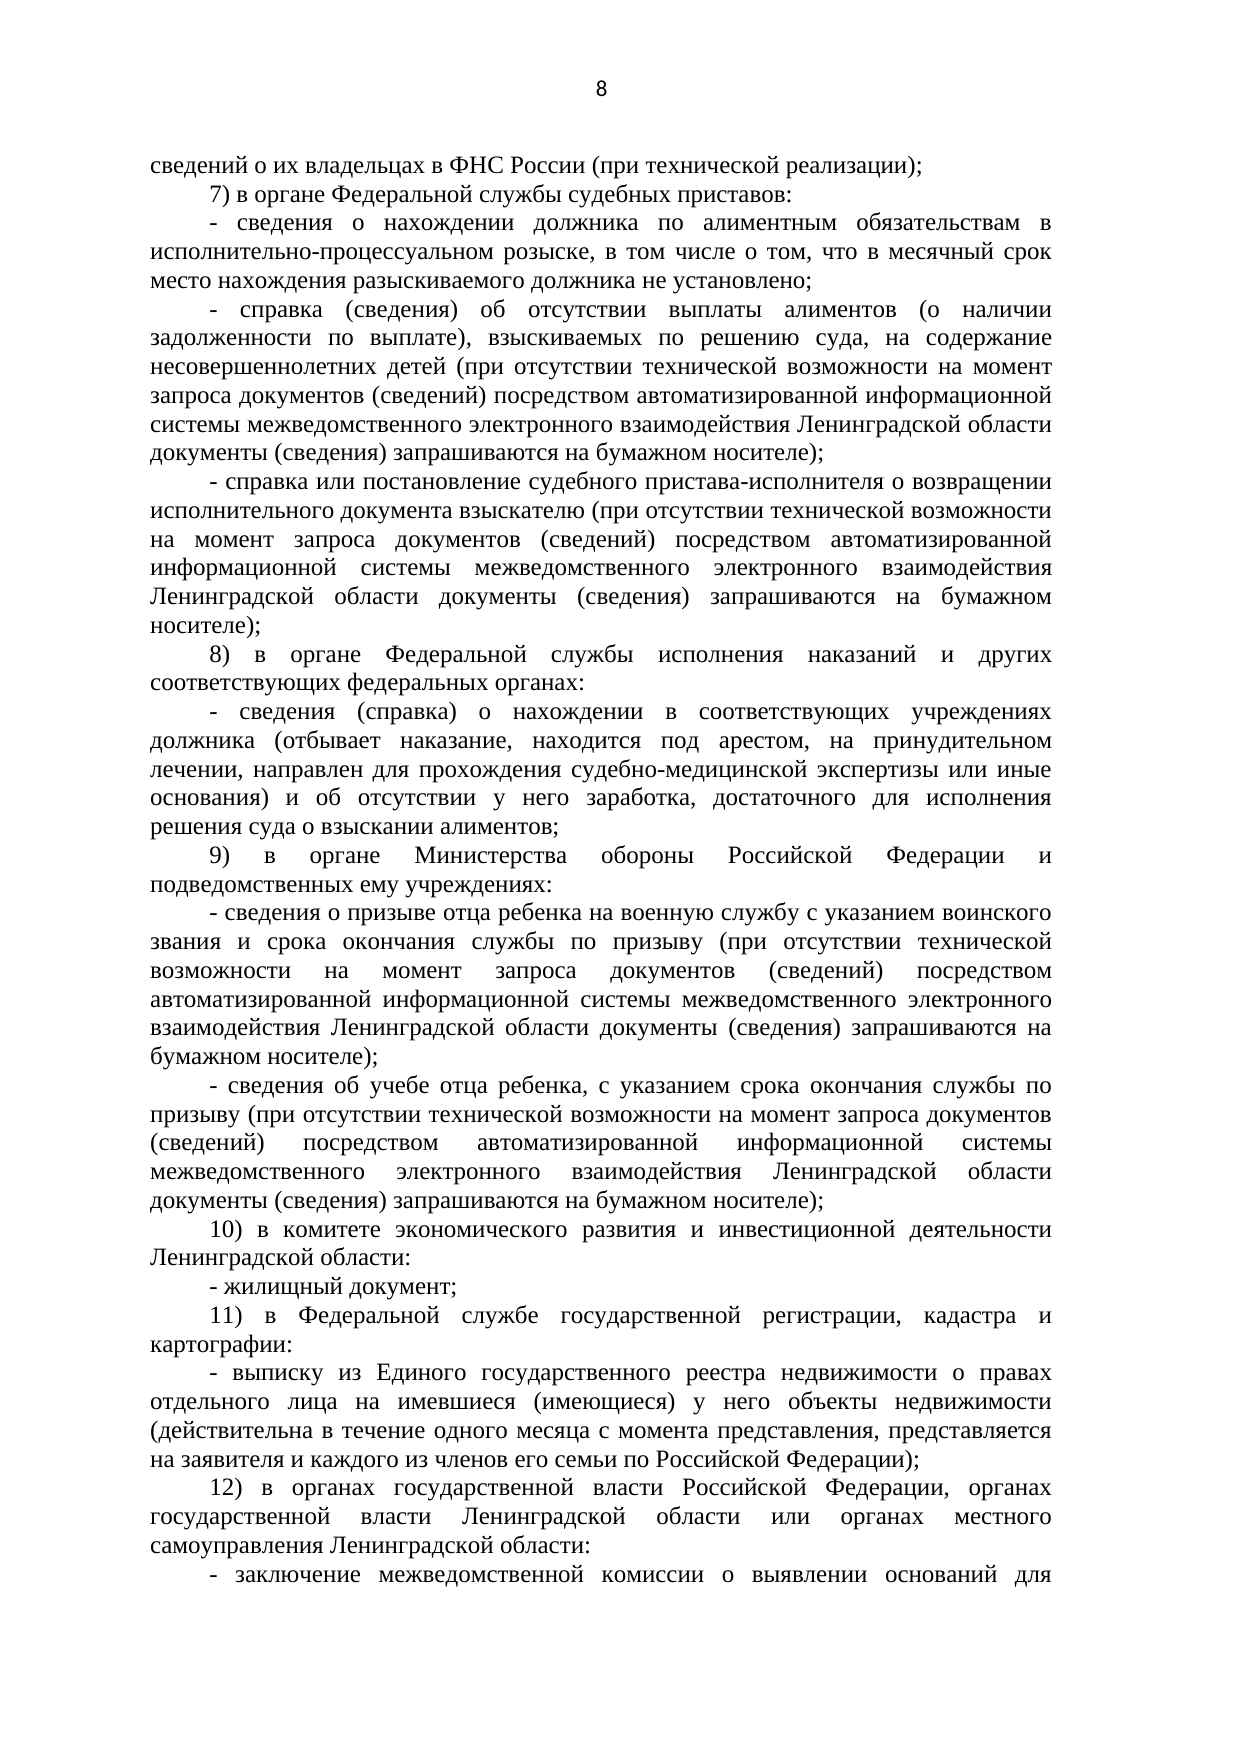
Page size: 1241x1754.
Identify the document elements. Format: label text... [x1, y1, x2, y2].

text - сведения об учебе отца ребенка, с указанием срока окончания службы по призыву (при отсутствии технической возможности на момент запроса документов (сведений) посредством автоматизированной информационной системы межведомственного электронного взаимодействия Ленинградской области документы (сведения) запрашиваются на бумажном носителе); [150, 1070, 1053, 1214]
text 8) в органе Федеральной службы исполнения наказаний и других соответствующих федеральных органах: [150, 639, 1053, 696]
text 12) в органах государственной власти Российской Федерации, органах государственной власти Ленинградской области или органах местного самоуправления Ленинградской области: [150, 1472, 1053, 1559]
text 11) в Федеральной службе государственной регистрации, кадастра и картографии: [150, 1300, 1053, 1357]
text 10) в комитете экономического развития и инвестиционной деятельности Ленинградской области: [150, 1214, 1053, 1271]
text - справка или постановление судебного пристава-исполнителя о возвращении исполнительного документа взыскателю (при отсутствии технической возможности на момент запроса документов (сведений) посредством автоматизированной информационной системы межведомственного электронного взаимодействия Ленинградской области документы (сведения) запрашиваются на бумажном носителе); [150, 466, 1053, 639]
text 9) в органе Министерства обороны Российской Федерации и подведомственных ему учреждениях: [150, 840, 1053, 897]
text - справка (сведения) об отсутствии выплаты алиментов (о наличии задолженности по выплате), взыскиваемых по решению суда, на содержание несовершеннолетних детей (при отсутствии технической возможности на момент запроса документов (сведений) посредством автоматизированной информационной системы межведомственного электронного взаимодействия Ленинградской области документы (сведения) запрашиваются на бумажном носителе); [150, 294, 1053, 466]
text - сведения о призыве отца ребенка на военную службу с указанием воинского звания и срока окончания службы по призыву (при отсутствии технической возможности на момент запроса документов (сведений) посредством автоматизированной информационной системы межведомственного электронного взаимодействия Ленинградской области документы (сведения) запрашиваются на бумажном носителе); [150, 897, 1053, 1070]
text - сведения (справка) о нахождении в соответствующих учреждениях должника (отбывает наказание, находится под арестом, на принудительном лечении, направлен для прохождения судебно-медицинской экспертизы или иные основания) и об отсутствии у него заработка, достаточного для исполнения решения суда о взыскании алиментов; [150, 696, 1053, 840]
text 7) в органе Федеральной службы судебных приставов: [150, 179, 1053, 207]
text - жилищный документ; [150, 1271, 1053, 1300]
text - информация о фактах регистрации автомототранспортных средств и сведений о их владельцах в ФНС России (при технической реализации); [150, 150, 1053, 179]
text - сведения о нахождении должника по алиментным обязательствам в исполнительно-процессуальном розыске, в том числе о том, что в месячный срок место нахождения разыскиваемого должника не установлено; [150, 207, 1053, 294]
text - выписку из Единого государственного реестра недвижимости о правах отдельного лица на имевшиеся (имеющиеся) у него объекты недвижимости (действительна в течение одного месяца с момента представления, представляется на заявителя и каждого из членов его семьи по Российской Федерации); [150, 1357, 1053, 1472]
